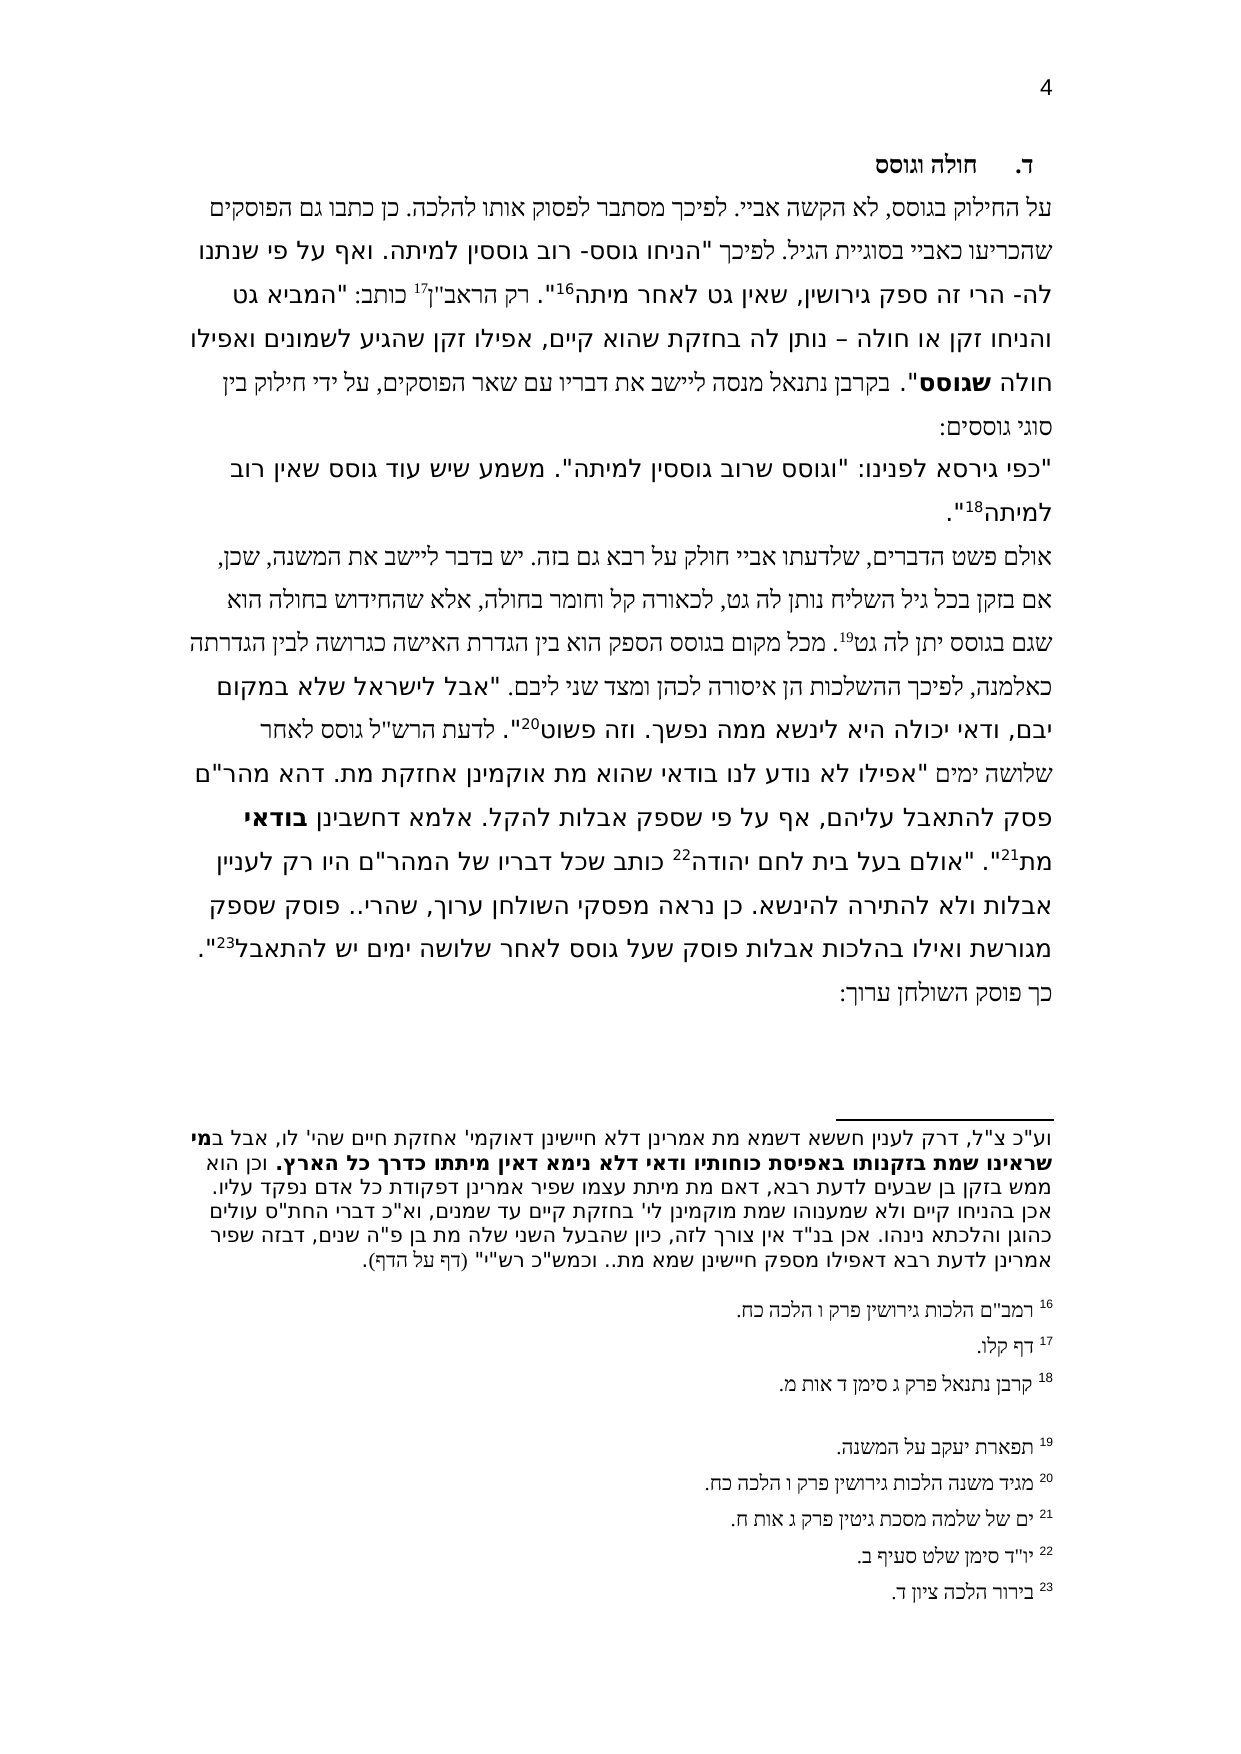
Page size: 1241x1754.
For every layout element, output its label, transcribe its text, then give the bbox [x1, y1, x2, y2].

text אולם פשט הדברים, שלדעתו אביי חולק על רבא גם בזה. יש בדבר ליישב את המשנה, שכן, אם בזקן בכל גיל השליח נותן לה גט, לכאורה קל וחומר בחולה, אלא שהחידוש בחולה הוא שגם בגוסס יתן לה גט. מכל מקום בגוסס הספק הוא בין הגדרת האישה כגרושה לבין הגדרתה כאלמנה, לפיכך ההשלכות הן איסורה לכהן ומצד שני ליבם. "אבל לישראל שלא במקום יבם, ודאי יכולה היא לינשא ממה נפשך. וזה פשוט". לדעת הרש"ל גוסס לאחר שלושה ימים "אפילו לא נודע לנו בודאי שהוא מת אוקמינן אחזקת מת. דהא מהר"ם פסק להתאבל עליהם, אף על פי שספק אבלות להקל. אלמא דחשבינן בודאי מת". "אולם בעל בית לחם יהודה כותב שכל דבריו של המהר"ם היו רק לעניין אבלות ולא להתירה להינשא. כן נראה מפסקי השולחן ערוך, שהרי.. פוסק שספק מגורשת ואילו בהלכות אבלות פוסק שעל גוסס לאחר שלושה ימים יש להתאבל". כך פוסק השולחן ערוך: [187, 542, 1053, 1007]
text "כפי גירסא לפנינו: "וגוסס שרוב גוססין למיתה". משמע שיש עוד גוסס שאין רוב למיתה". [187, 455, 1053, 528]
list חולה וגוסס [187, 150, 1015, 179]
text על החילוק בגוסס, לא הקשה אביי. לפיכך מסתבר לפסוק אותו להלכה. כן כתבו גם הפוסקים שהכריעו כאביי בסוגיית הגיל. לפיכך "הניחו גוסס- רוב גוססין למיתה. ואף על פי שנתנו לה- הרי זה ספק גירושין, שאין גט לאחר מיתה". רק הראב"ן כותב: "המביא גט והניחו זקן או חולה – נותן לה בחזקת שהוא קיים, אפילו זקן שהגיע לשמונים ואפילו חולה שגוסס". בקרבן נתנאל מנסה ליישב את דבריו עם שאר הפוסקים, על ידי חילוק בין סוגי גוססים: [187, 193, 1053, 440]
